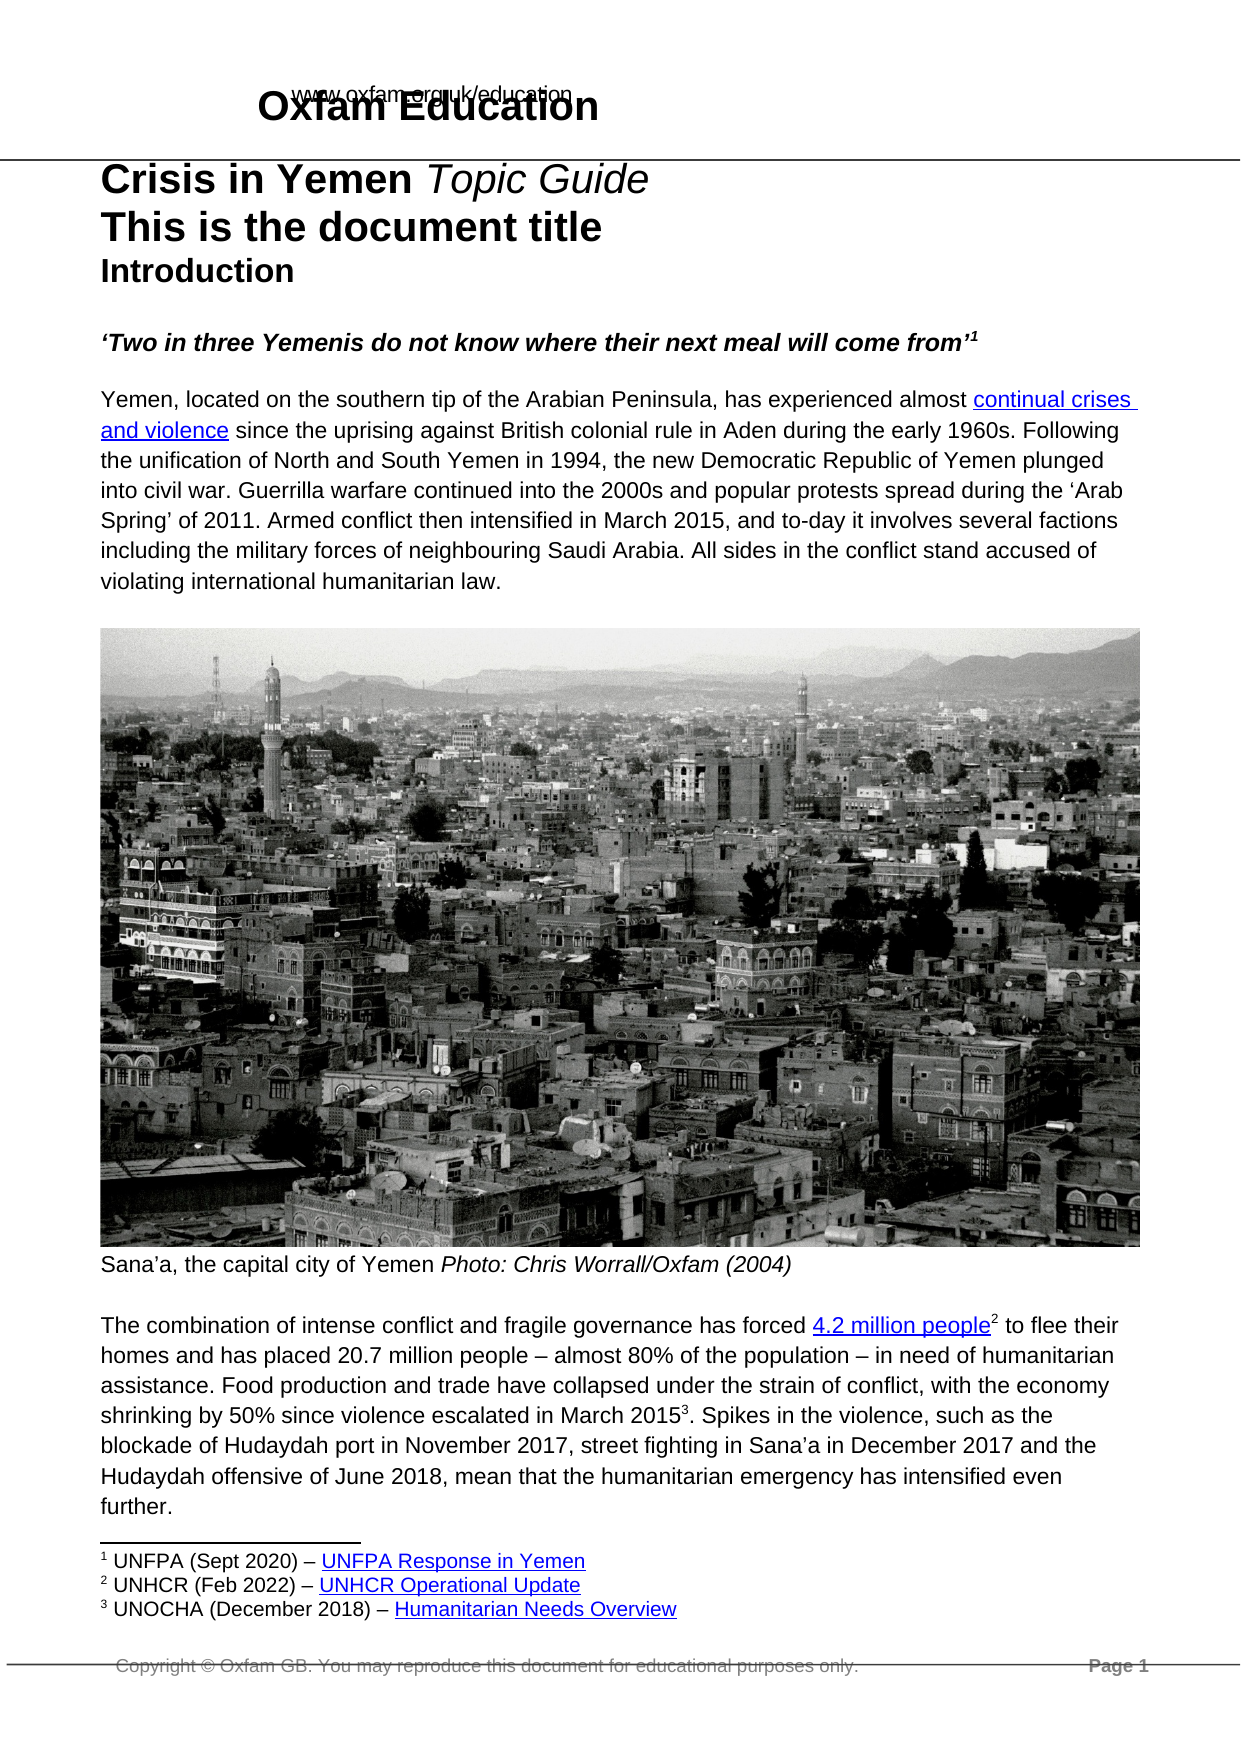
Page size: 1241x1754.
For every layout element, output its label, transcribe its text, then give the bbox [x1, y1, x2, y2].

text Sana’a, the capital city of Yemen Photo: Chris Worrall/Oxfam (2004) [100, 1251, 1140, 1277]
text Yemen, located on the southern tip of the Arabian Peninsula, has experienced almost continual crises and violence since the uprising against British colonial rule in Aden during the early 1960s. Following the unification of North and South Yemen in 1994, the new Democratic Republic of Yemen plunged into civil war. Guerrilla warfare continued into the 2000s and popular protests spread during the ‘Arab Spring’ of 2011. Armed conflict then intensified in March 2015, and to-day it involves several factions including the military forces of neighbouring Saudi Arabia. All sides in the conflict stand accused of violating international humanitarian law. [100, 386, 1140, 594]
picture [100, 628, 1140, 1247]
subtitle ‘Two in three Yemenis do not know where their next meal will come from’ [100, 327, 1140, 356]
subtitle Introduction [100, 251, 1140, 289]
subtitle Crisis in Yemen Topic Guide [100, 155, 1140, 203]
text The combination of intense conflict and fragile governance has forced 4.2 million people to flee their homes and has placed 20.7 million people – almost 80% of the population – in need of humanitarian assistance. Food production and trade have collapsed under the strain of conflict, with the economy shrinking by 50% since violence escalated in March 2015. Spikes in the violence, such as the blockade of Hudaydah port in November 2017, street fighting in Sana’a in December 2017 and the Hudaydah offensive of June 2018, mean that the humanitarian emergency has intensified even further. [100, 1312, 1140, 1519]
